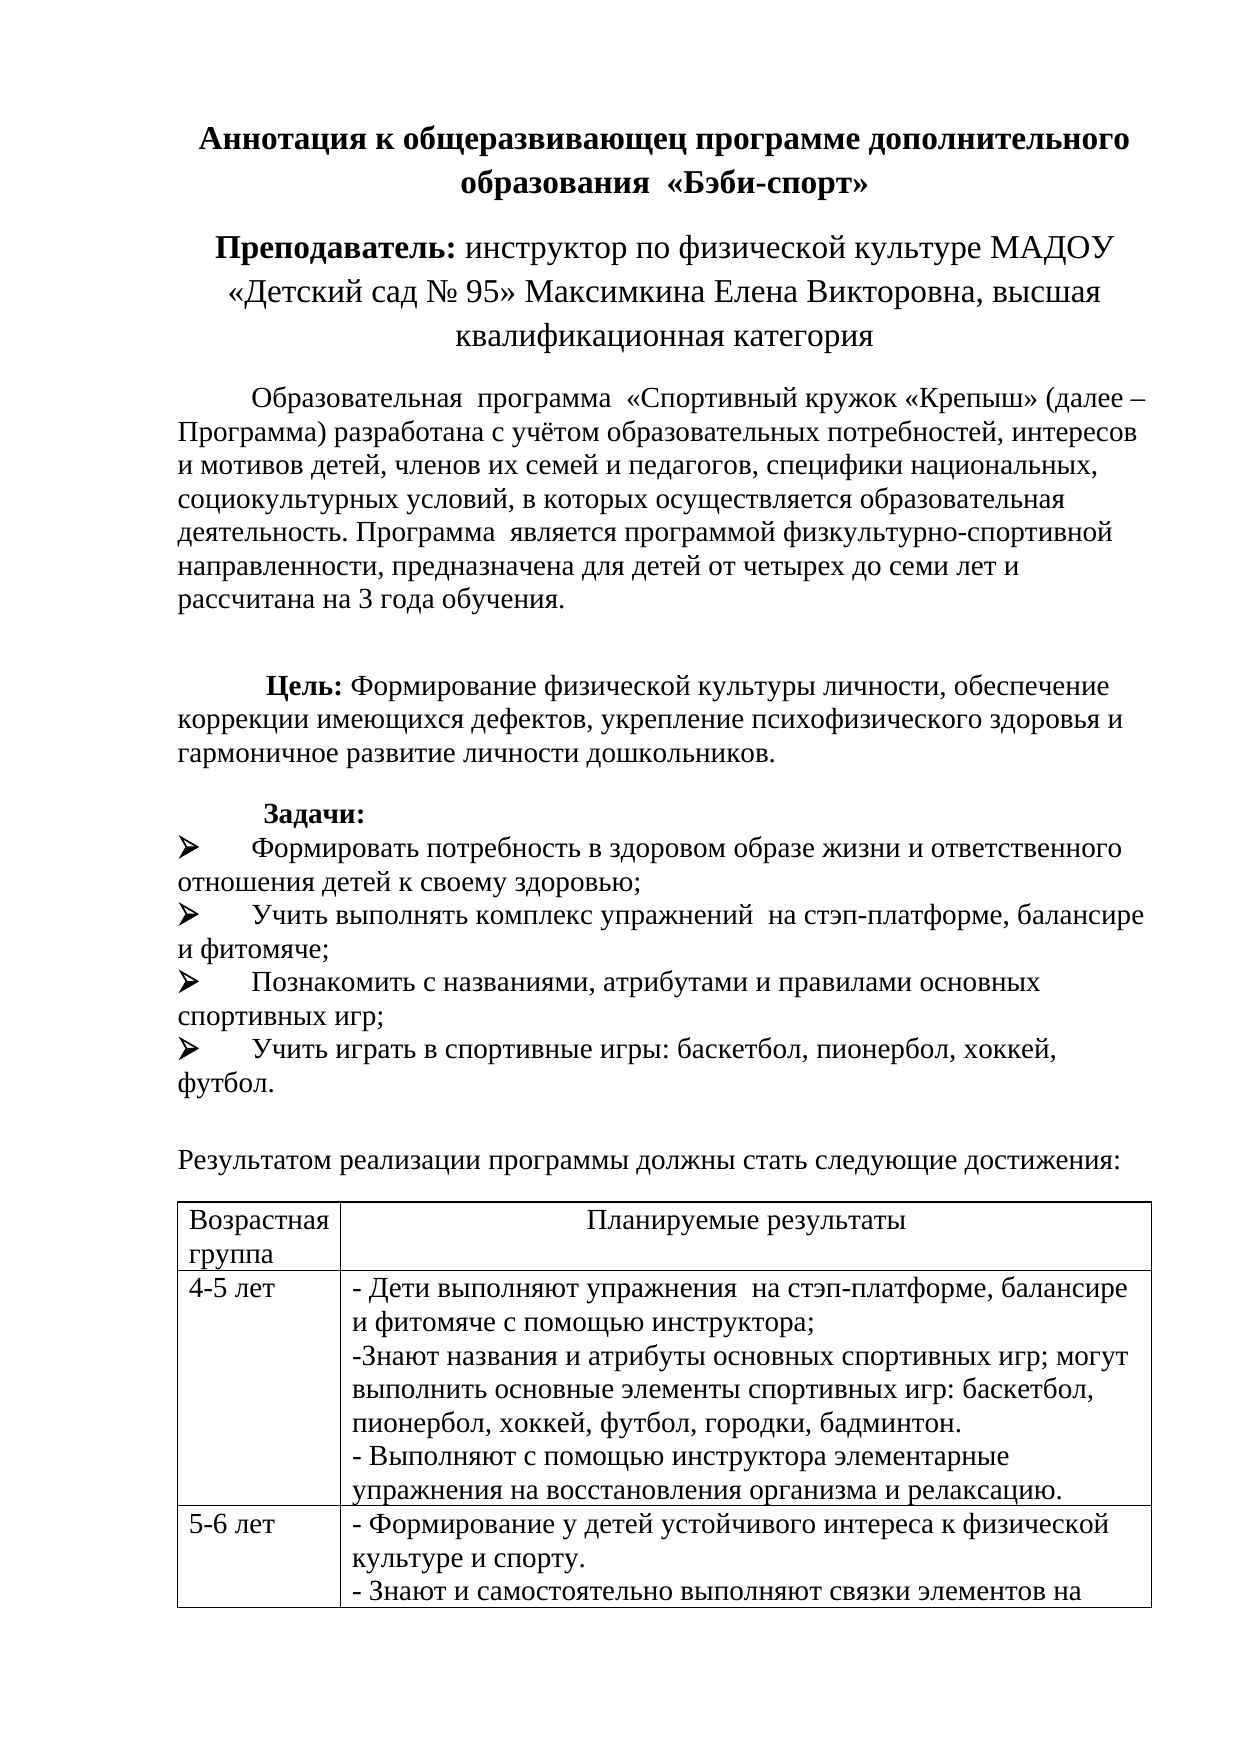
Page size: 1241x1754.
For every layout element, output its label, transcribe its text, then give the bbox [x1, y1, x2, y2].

table_header Возрастная группа [178, 1203, 340, 1269]
text Аннотация к общеразвивающец программе дополнительного образования «Бэби-спорт» [177, 118, 1152, 201]
text Образовательная программа «Спортивный кружок «Крепыш» (далее – Программа) разработана с учётом образовательных потребностей, интересов и мотивов детей, членов их семей и педагогов, специфики национальных, социокультурных условий, в которых осуществляется образовательная деятельность. Программа является программой физкультурно-спортивной направленности, предназначена для детей от четырех до семи лет и рассчитана на 3 года обучения. [177, 380, 1152, 615]
list Познакомить с названиями, атрибутами и правилами основных спортивных игр; [177, 964, 1152, 1032]
table_cell 5-6 лет [178, 1506, 340, 1607]
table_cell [341, 1506, 1151, 1607]
list Задачи: [263, 797, 1152, 830]
list Формировать потребность в здоровом образе жизни и ответственного отношения детей к своему здоровью; [177, 830, 1152, 897]
table_cell - Дети выполняют упражнения на стэп-платформе, балансире и фитомяче с помощью инструктора; -Знают названия и атрибуты основных спортивных игр; могут выполнить основные элементы спортивных игр: баскетбол, пионербол, хоккей, футбол, городки, бадминтон. - Выполняют с помощью инструктора элементарные упражнения на восстановления организма и релаксацию. [341, 1271, 1151, 1505]
list Учить выполнять комплекс упражнений на стэп-платформе, балансире и фитомяче; [177, 897, 1152, 964]
list Учить играть в спортивные игры: баскетбол, пионербол, хоккей, футбол. [177, 1032, 1152, 1099]
table_header Планируемые результаты [341, 1203, 1151, 1269]
text Преподаватель: инструктор по физической культуре МАДОУ «Детский сад № 95» Максимкина Елена Викторовна, высшая квалификационная категория [177, 227, 1152, 353]
list Цель: Формирование физической культуры личности, обеспечение коррекции имеющихся дефектов, укрепление психофизического здоровья и гармоничное развитие личности дошкольников. [177, 668, 1152, 768]
table_cell 4-5 лет [178, 1271, 340, 1505]
text Результатом реализации программы должны стать следующие достижения: [177, 1142, 1152, 1176]
